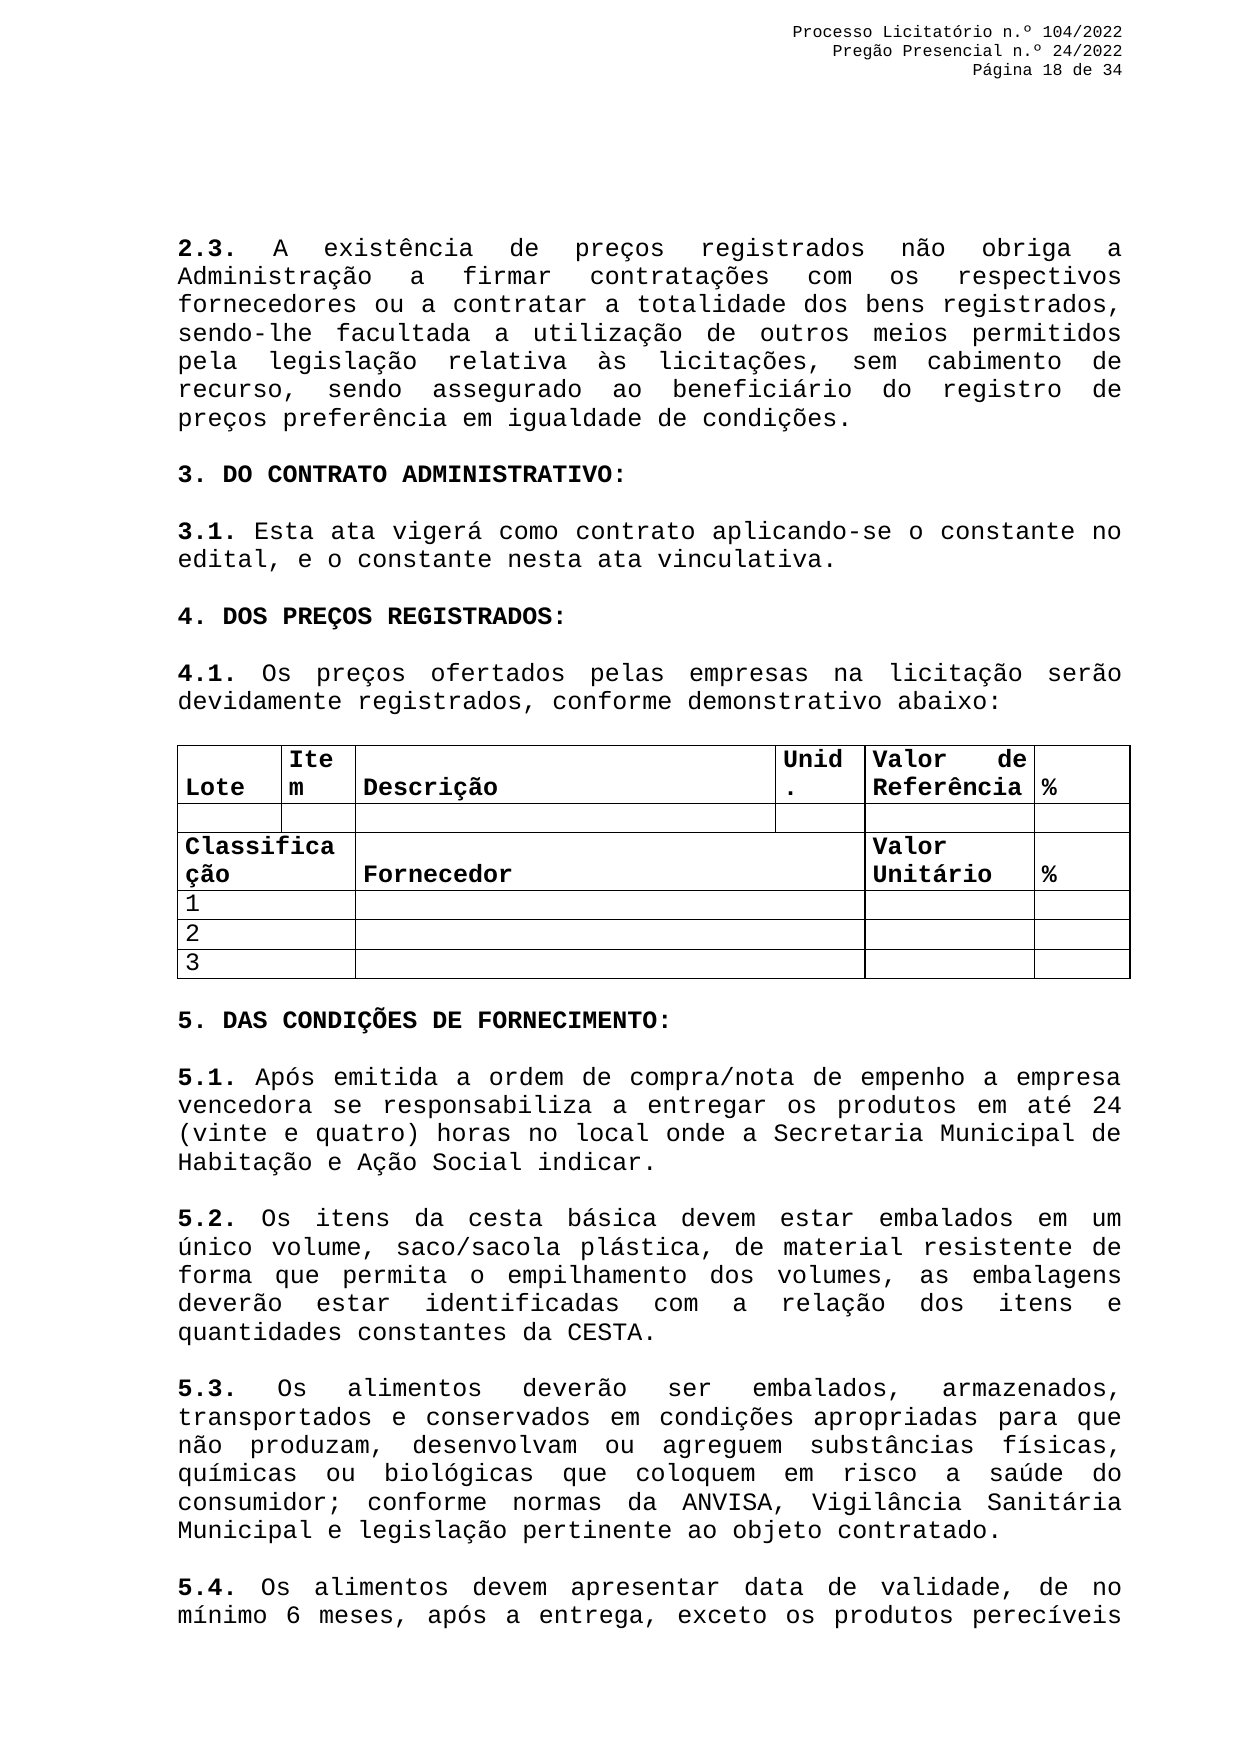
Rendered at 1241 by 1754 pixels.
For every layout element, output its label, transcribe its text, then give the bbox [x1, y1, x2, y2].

table_cell 1 [178, 891, 355, 919]
table_cell [356, 804, 775, 832]
table_cell 2 [178, 920, 355, 949]
table_cell [356, 891, 864, 919]
text 5. DAS CONDIÇÕES DE FORNECIMENTO: [177, 1007, 1122, 1036]
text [177, 1574, 1122, 1631]
table_cell Fornecedor [356, 833, 864, 890]
text 3.1. Esta ata vigerá como contrato aplicando-se o constante no edital, e o constante nesta ata vinculativa. [177, 518, 1122, 575]
text 3. DO CONTRATO ADMINISTRATIVO: [177, 462, 1122, 490]
table_cell [1035, 950, 1129, 978]
table_cell Valor Unitário [866, 833, 1034, 890]
text 4.1. Os preços ofertados pelas empresas na licitação serão devidamente registrados, conforme demonstrativo abaixo: [177, 660, 1122, 717]
table_cell [866, 950, 1034, 978]
text 5.3. Os alimentos deverão ser embalados, armazenados, transportados e conservados em condições apropriadas para que não produzam, desenvolvam ou agreguem substâncias físicas, químicas ou biológicas que coloquem em risco a saúde do consumidor; conforme normas da ANVISA, Vigilância Sanitária Municipal e legislação pertinente ao objeto contratado. [177, 1376, 1122, 1546]
table_cell [356, 950, 864, 978]
table_cell [866, 891, 1034, 919]
text 5.1. Após emitida a ordem de compra/nota de empenho a empresa vencedora se responsabiliza a entregar os produtos em até 24 (vinte e quatro) horas no local onde a Secretaria Municipal de Habitação e Ação Social indicar. [177, 1064, 1122, 1177]
table_cell [866, 804, 1034, 832]
table_cell [282, 804, 355, 832]
table_cell [866, 920, 1034, 949]
table_header Lote [178, 746, 281, 803]
table_header Valor de Referência [866, 746, 1034, 803]
text 2.3. A existência de preços registrados não obriga a Administração a firmar contratações com os respectivos fornecedores ou a contratar a totalidade dos bens registrados, sendo-lhe facultada a utilização de outros meios permitidos pela legislação relativa às licitações, sem cabimento de recurso, sendo assegurado ao beneficiário do registro de preços preferência em igualdade de condições. [177, 235, 1122, 433]
table_cell % [1035, 833, 1129, 890]
text 5.2. Os itens da cesta básica devem estar embalados em um único volume, saco/sacola plástica, de material resistente de forma que permita o empilhamento dos volumes, as embalagens deverão estar identificadas com a relação dos itens e quantidades constantes da CESTA. [177, 1206, 1122, 1347]
table_cell [776, 804, 864, 832]
table_cell [1035, 891, 1129, 919]
table_header % [1035, 746, 1129, 803]
table_cell [178, 804, 281, 832]
table_header Item [282, 746, 355, 803]
table_cell Classificação [178, 833, 355, 890]
table_cell [1035, 804, 1129, 832]
table_cell [1035, 920, 1129, 949]
table_header Unid. [776, 746, 864, 803]
table_cell [356, 920, 864, 949]
table_cell 3 [178, 950, 355, 978]
table_header Descrição [356, 746, 775, 803]
text 4. DOS PREÇOS REGISTRADOS: [177, 603, 1122, 632]
